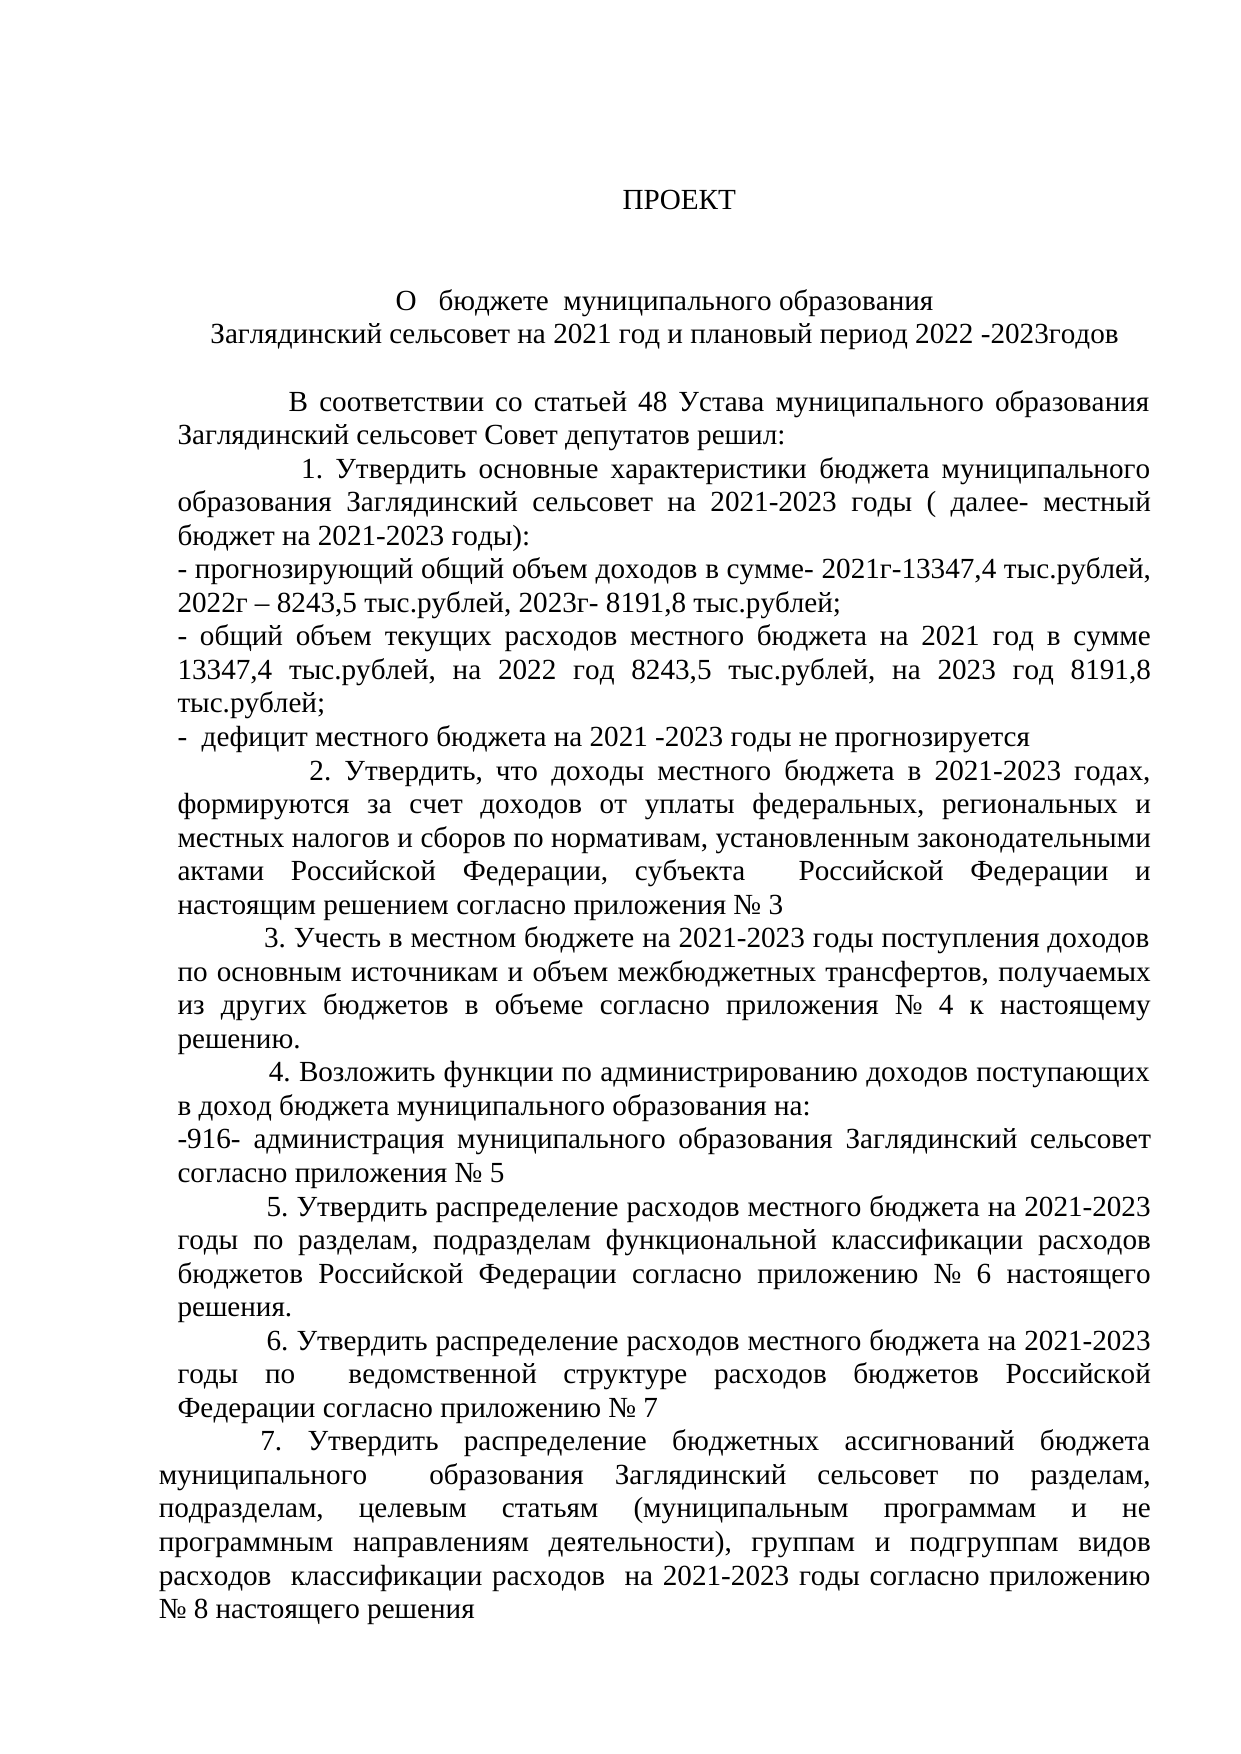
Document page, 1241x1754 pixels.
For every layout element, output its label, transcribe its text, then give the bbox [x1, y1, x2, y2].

text - общий объем текущих расходов местного бюджета на 2021 год в сумме 13347,4 тыс.рублей, на 2022 год 8243,5 тыс.рублей, на 2023 год 8191,8 тыс.рублей; [177, 618, 1152, 719]
text 4. Возложить функции по администрированию доходов поступающих в доход бюджета муниципального образования на: [177, 1054, 1152, 1122]
text 1. Утвердить основные характеристики бюджета муниципального образования Заглядинский сельсовет на 2021-2023 годы ( далее- местный бюджет на 2021-2023 годы): [177, 451, 1152, 551]
text - дефицит местного бюджета на 2021 -2023 годы не прогнозируется [177, 719, 1152, 753]
text Заглядинский сельсовет на 2021 год и плановый период 2022 -2023годов [177, 317, 1152, 350]
text 7. Утвердить распределение бюджетных ассигнований бюджета муниципального образования Заглядинский сельсовет по разделам, подразделам, целевым статьям (муниципальным программам и не программным направлениям деятельности), группам и подгруппам видов расходов классификации расходов на 2021-2023 годы согласно приложению № 8 настоящего решения [158, 1423, 1152, 1625]
text 6. Утвердить распределение расходов местного бюджета на 2021-2023 годы по ведомственной структуре расходов бюджетов Российской Федерации согласно приложению № 7 [177, 1323, 1152, 1423]
text О бюджете муниципального образования [177, 283, 1152, 317]
text -916- администрация муниципального образования Заглядинский сельсовет согласно приложения № 5 [177, 1122, 1152, 1189]
text ПРОЕКТ [207, 182, 1152, 216]
text 5. Утвердить распределение расходов местного бюджета на 2021-2023 годы по разделам, подразделам функциональной классификации расходов бюджетов Российской Федерации согласно приложению № 6 настоящего решения. [177, 1189, 1152, 1323]
text 2. Утвердить, что доходы местного бюджета в 2021-2023 годах, формируются за счет доходов от уплаты федеральных, региональных и местных налогов и сборов по нормативам, установленным законодательными актами Российской Федерации, субъекта Российской Федерации и настоящим решением согласно приложения № 3 [177, 753, 1152, 920]
text 3. Учесть в местном бюджете на 2021-2023 годы поступления доходов по основным источникам и объем межбюджетных трансфертов, получаемых из других бюджетов в объеме согласно приложения № 4 к настоящему решению. [177, 920, 1152, 1054]
text В соответствии со статьей 48 Устава муниципального образования Заглядинский сельсовет Совет депутатов решил: [177, 384, 1152, 451]
text - прогнозирующий общий объем доходов в сумме- 2021г-13347,4 тыс.рублей, 2022г – 8243,5 тыс.рублей, 2023г- 8191,8 тыс.рублей; [177, 551, 1152, 618]
